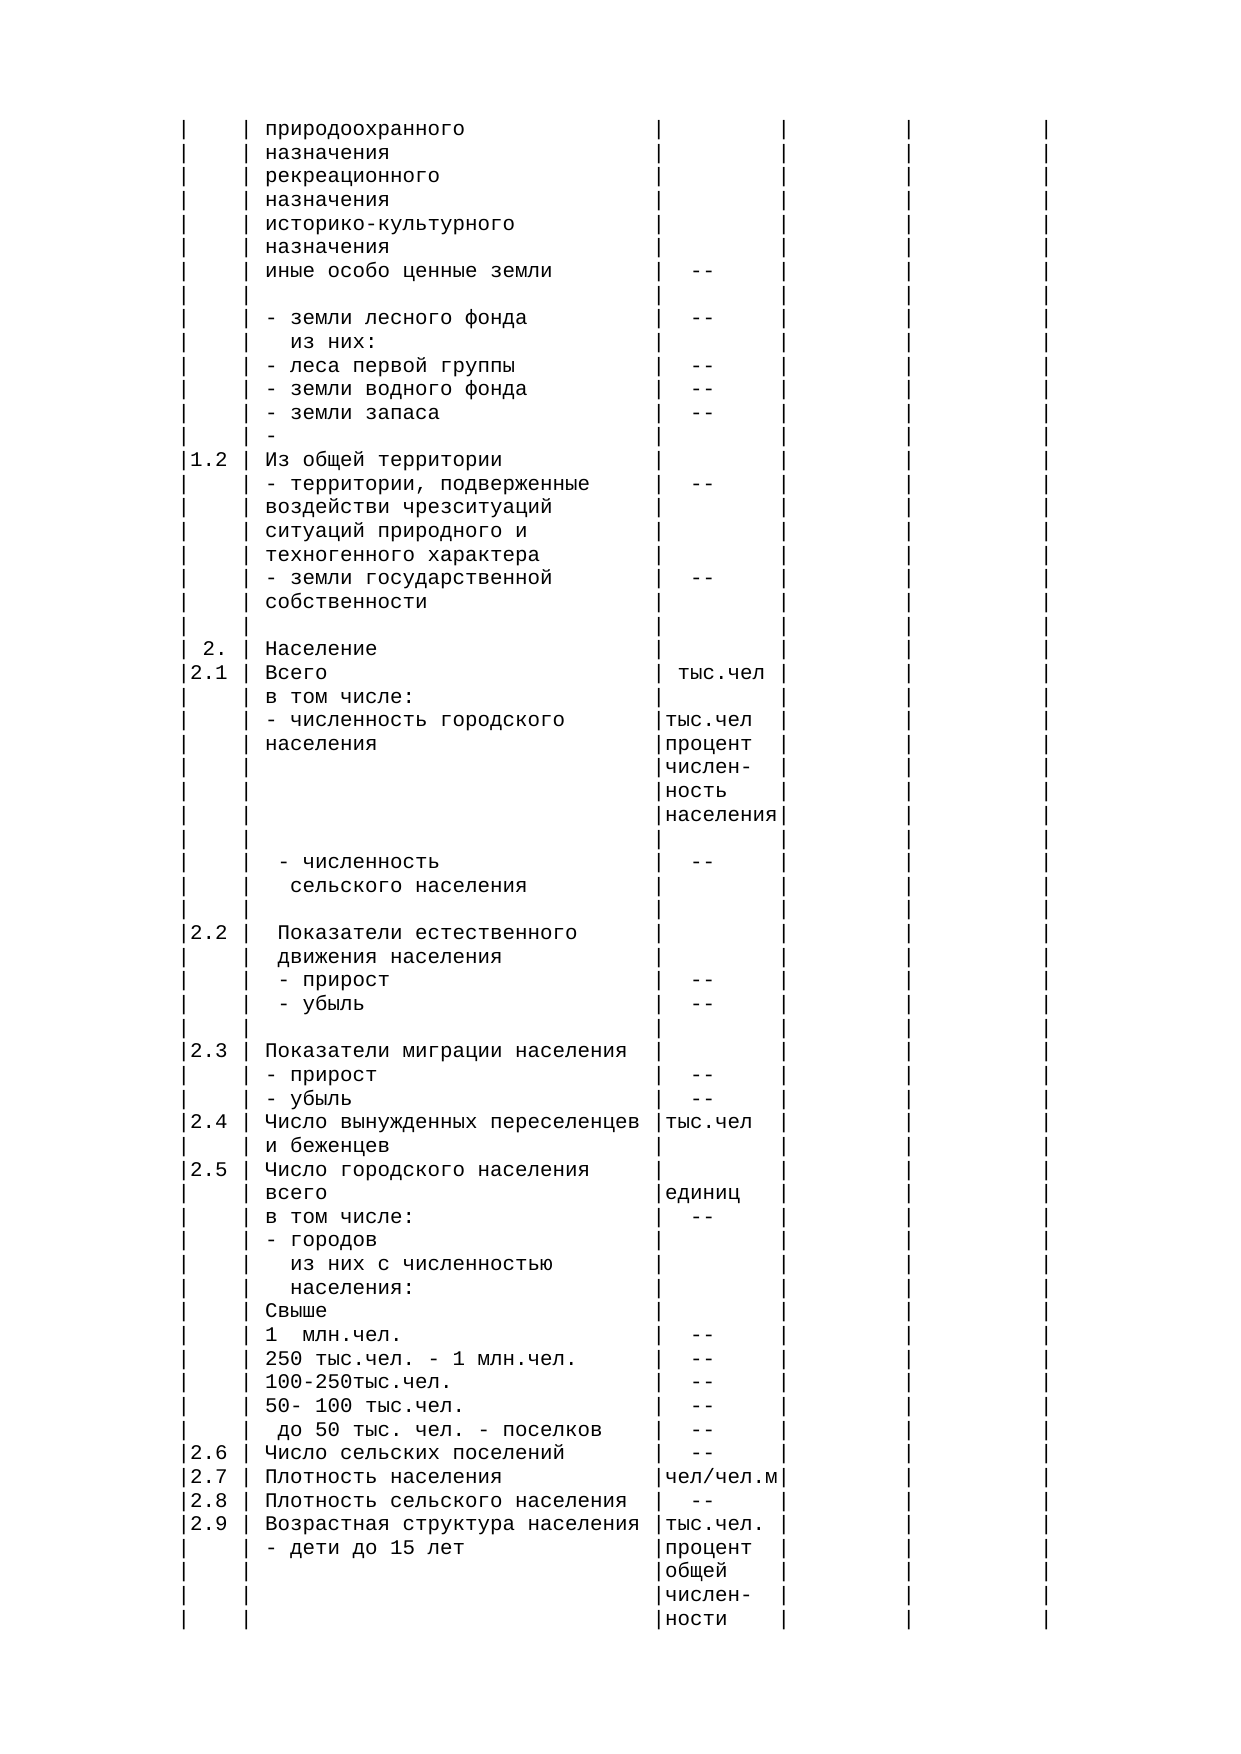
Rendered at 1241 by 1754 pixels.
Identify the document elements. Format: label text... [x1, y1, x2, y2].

text |2.6 | Число сельских поселений | -- | | | [177, 1442, 1152, 1466]
text | | - леса первой группы | -- | | | [177, 354, 1152, 378]
text | | природоохранного | | | | [177, 118, 1152, 142]
text | | ситуаций природного и | | | | [177, 520, 1152, 544]
text | | - численность городского |тыс.чел | | | [177, 709, 1152, 733]
text | | |ность | | | [177, 780, 1152, 804]
text | | собственности | | | | [177, 591, 1152, 615]
text | | |населения| | | [177, 804, 1152, 827]
text | | назначения | | | | [177, 236, 1152, 260]
text | | |числен- | | | [177, 1584, 1152, 1608]
text | | 50- 100 тыс.чел. | -- | | | [177, 1395, 1152, 1419]
text |2.5 | Число городского населения | | | | [177, 1158, 1152, 1182]
text |1.2 | Из общей территории | | | | [177, 449, 1152, 473]
text | | |ности | | | [177, 1608, 1152, 1631]
text | | - земли запаса | -- | | | [177, 402, 1152, 426]
text | | - дети до 15 лет |процент | | | [177, 1537, 1152, 1561]
text | | движения населения | | | | [177, 946, 1152, 969]
text | | иные особо ценные земли | -- | | | [177, 260, 1152, 284]
text | | Свыше | | | | [177, 1300, 1152, 1324]
text | | 100-250тыс.чел. | -- | | | [177, 1371, 1152, 1395]
text | | | | | | [177, 615, 1152, 638]
text | | - | | | | [177, 426, 1152, 449]
text | | и беженцев | | | | [177, 1135, 1152, 1158]
text | | в том числе: | -- | | | [177, 1206, 1152, 1229]
text | | | | | | [177, 827, 1152, 851]
text | | воздействи чрезситуаций | | | | [177, 496, 1152, 520]
text | | - территории, подверженные | -- | | | [177, 473, 1152, 496]
text | | до 50 тыс. чел. - поселков | -- | | | [177, 1419, 1152, 1442]
text | | техногенного характера | | | | [177, 544, 1152, 567]
text | | из них: | | | | [177, 331, 1152, 354]
text | | историко-культурного | | | | [177, 213, 1152, 236]
text | | |числен- | | | [177, 757, 1152, 780]
text | | - городов | | | | [177, 1229, 1152, 1253]
text | | рекреационного | | | | [177, 165, 1152, 189]
text | | назначения | | | | [177, 142, 1152, 165]
text | | населения |процент | | | [177, 733, 1152, 757]
text | | сельского населения | | | | [177, 875, 1152, 898]
text |2.9 | Возрастная структура населения |тыс.чел. | | | [177, 1513, 1152, 1537]
text | | населения: | | | | [177, 1277, 1152, 1300]
text | | - прирост | -- | | | [177, 969, 1152, 993]
text |2.8 | Плотность сельского населения | -- | | | [177, 1489, 1152, 1513]
text | | - убыль | -- | | | [177, 1088, 1152, 1111]
text |2.3 | Показатели миграции населения | | | | [177, 1040, 1152, 1064]
text | | из них с численностью | | | | [177, 1253, 1152, 1277]
text | | в том числе: | | | | [177, 686, 1152, 709]
text |2.4 | Число вынужденных переселенцев |тыс.чел | | | [177, 1111, 1152, 1135]
text | | | | | | [177, 284, 1152, 307]
text | | | | | | [177, 1017, 1152, 1040]
text | | |общей | | | [177, 1561, 1152, 1584]
text | 2. | Население | | | | [177, 638, 1152, 662]
text | | - земли водного фонда | -- | | | [177, 378, 1152, 402]
text | | - земли лесного фонда | -- | | | [177, 307, 1152, 331]
text |2.7 | Плотность населения |чел/чел.м| | | [177, 1466, 1152, 1489]
text | | - прирост | -- | | | [177, 1064, 1152, 1088]
text | | 250 тыс.чел. - 1 млн.чел. | -- | | | [177, 1348, 1152, 1371]
text | | - убыль | -- | | | [177, 993, 1152, 1017]
text | | всего |единиц | | | [177, 1182, 1152, 1206]
text | | - земли государственной | -- | | | [177, 567, 1152, 591]
text | | | | | | [177, 898, 1152, 922]
text | | назначения | | | | [177, 189, 1152, 213]
text |2.2 | Показатели естественного | | | | [177, 922, 1152, 946]
text | | - численность | -- | | | [177, 851, 1152, 875]
text | | 1 млн.чел. | -- | | | [177, 1324, 1152, 1348]
text |2.1 | Всего | тыс.чел | | | [177, 662, 1152, 686]
